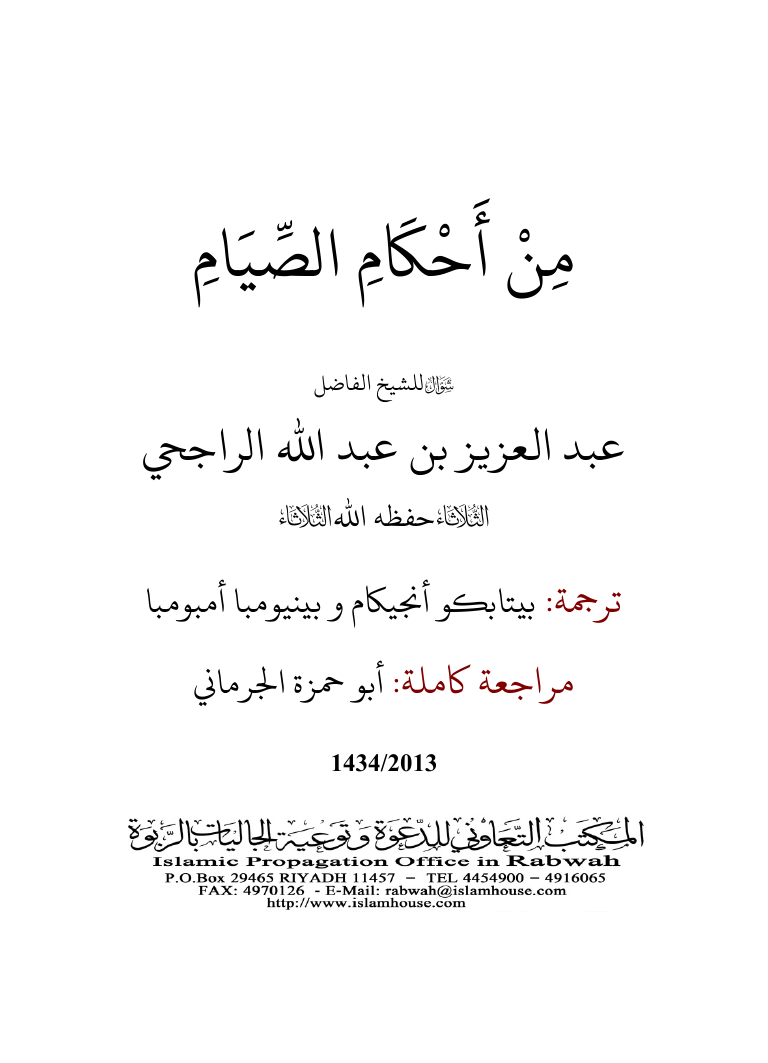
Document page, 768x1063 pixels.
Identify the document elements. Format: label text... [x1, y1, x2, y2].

text عبد العزيز بن عبد الله الراجحي [100, 405, 667, 489]
picture [117, 807, 651, 912]
text -حفظه الله- [100, 489, 667, 545]
text ترجمة: بيتابكو أنجيكام و بينيومبا أمبومبا [100, 566, 667, 636]
text مراجعة كاملة: أبو حمزة الجرماني [100, 647, 667, 717]
text للشيخ الفاضل: [100, 363, 667, 405]
text مِنْ أَحْكَامِ الصِّيَامِ [100, 192, 667, 319]
text 1434/2013 [100, 748, 667, 777]
